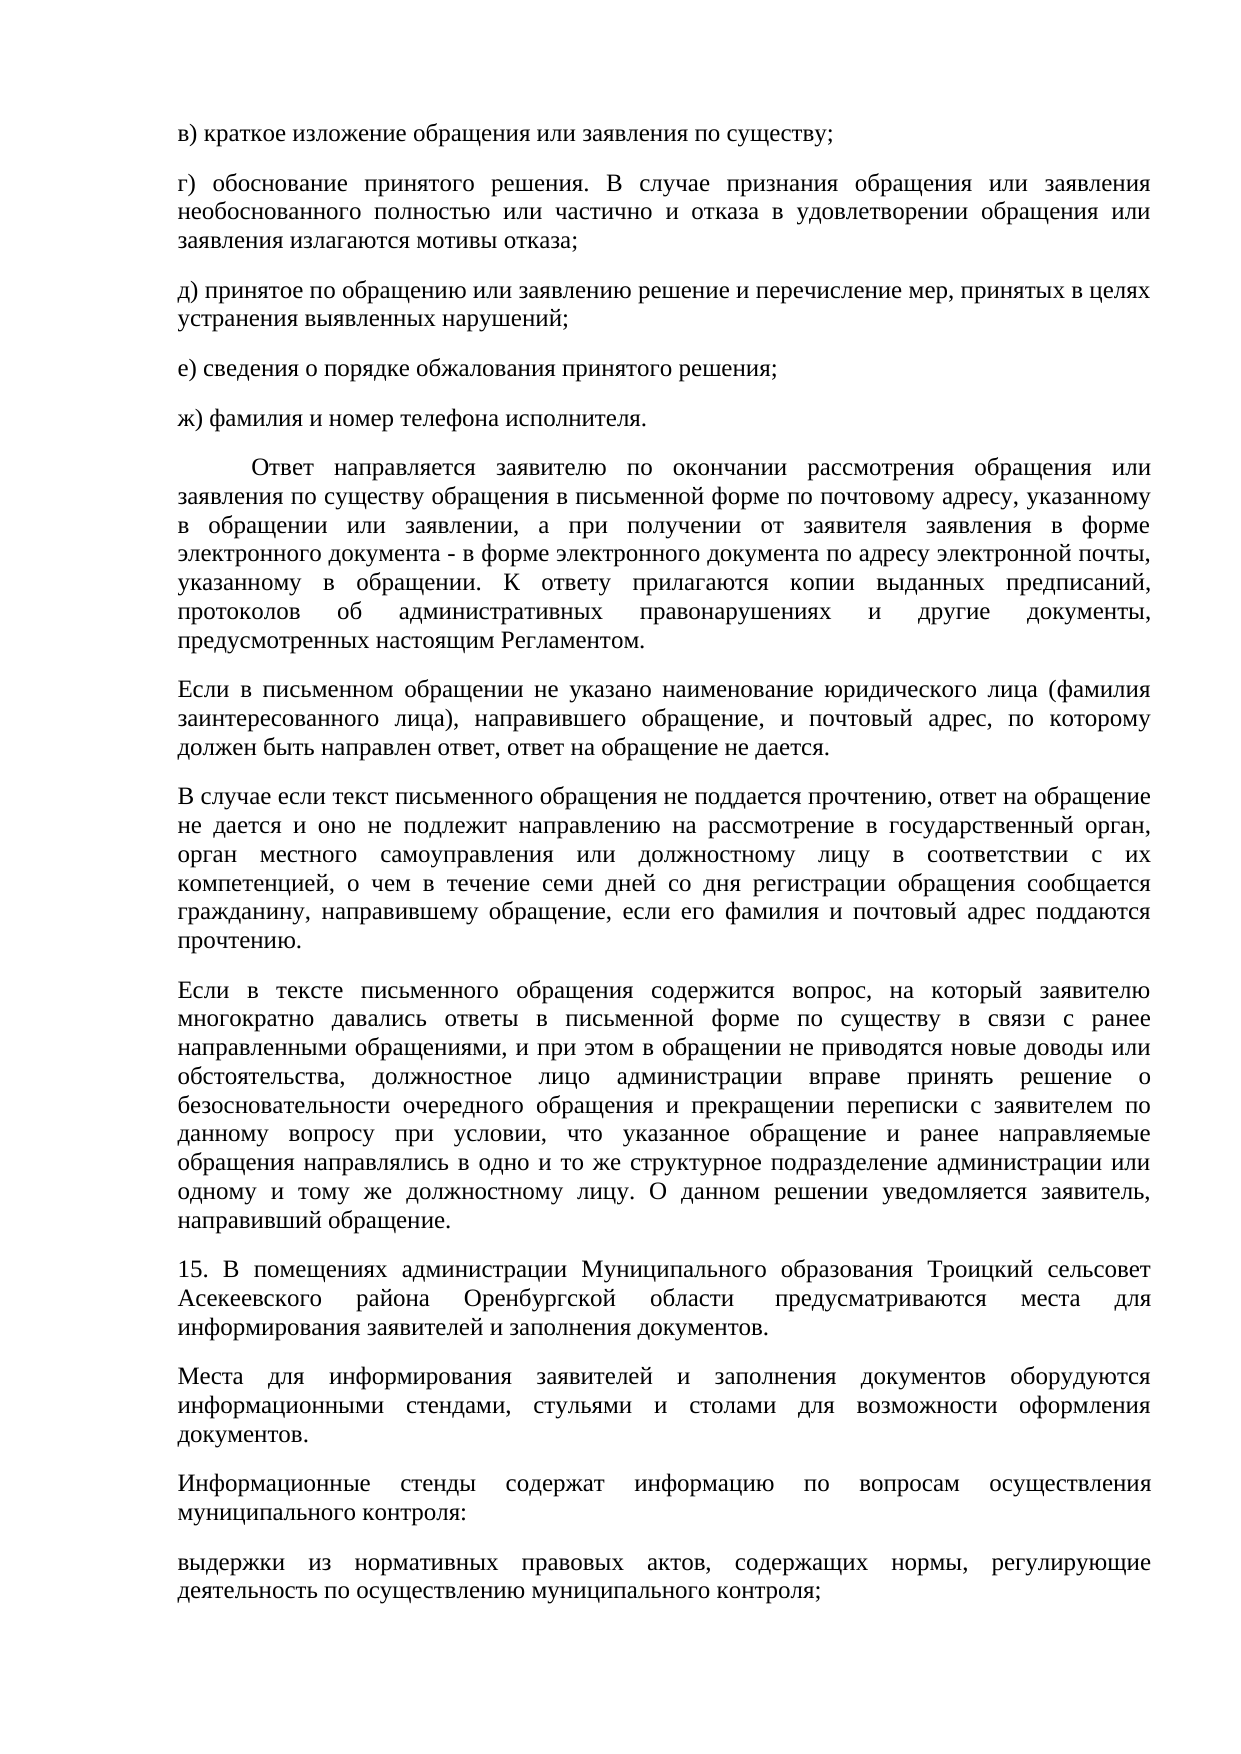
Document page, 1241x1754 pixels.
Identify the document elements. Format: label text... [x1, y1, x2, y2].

text Если в письменном обращении не указано наименование юридического лица (фамилия заинтересованного лица), направившего обращение, и почтовый адрес, по которому должен быть направлен ответ, ответ на обращение не дается. [177, 674, 1152, 761]
text В случае если текст письменного обращения не поддается прочтению, ответ на обращение не дается и оно не подлежит направлению на рассмотрение в государственный орган, орган местного самоуправления или должностному лицу в соответствии с их компетенцией, о чем в течение семи дней со дня регистрации обращения сообщается гражданину, направившему обращение, если его фамилия и почтовый адрес поддаются прочтению. [177, 781, 1152, 954]
text г) обоснование принятого решения. В случае признания обращения или заявления необоснованного полностью или частично и отказа в удовлетворении обращения или заявления излагаются мотивы отказа; [177, 168, 1152, 254]
text д) принятое по обращению или заявлению решение и перечисление мер, принятых в целях устранения выявленных нарушений; [177, 275, 1152, 332]
text в) краткое изложение обращения или заявления по существу; [177, 118, 1152, 147]
text выдержки из нормативных правовых актов, содержащих нормы, регулирующие деятельность по осуществлению муниципального контроля; [177, 1547, 1152, 1604]
text Ответ направляется заявителю по окончании рассмотрения обращения или заявления по существу обращения в письменной форме по почтовому адресу, указанному в обращении или заявлении, а при получении от заявителя заявления в форме электронного документа - в форме электронного документа по адресу электронной почты, указанному в обращении. К ответу прилагаются копии выданных предписаний, протоколов об административных правонарушениях и другие документы, предусмотренных настоящим Регламентом. [177, 452, 1152, 653]
text Информационные стенды содержат информацию по вопросам осуществления муниципального контроля: [177, 1468, 1152, 1526]
text е) сведения о порядке обжалования принятого решения; [177, 353, 1152, 382]
text ж) фамилия и номер телефона исполнителя. [177, 403, 1152, 431]
text 15. В помещениях администрации Муниципального образования Троицкий сельсовет Асекеевского района Оренбургской области предусматриваются места для информирования заявителей и заполнения документов. [177, 1254, 1152, 1341]
text Если в тексте письменного обращения содержится вопрос, на который заявителю многократно давались ответы в письменной форме по существу в связи с ранее направленными обращениями, и при этом в обращении не приводятся новые доводы или обстоятельства, должностное лицо администрации вправе принять решение о безосновательности очередного обращения и прекращении переписки с заявителем по данному вопросу при условии, что указанное обращение и ранее направляемые обращения направлялись в одно и то же структурное подразделение администрации или одному и тому же должностному лицу. О данном решении уведомляется заявитель, направивший обращение. [177, 975, 1152, 1233]
text Места для информирования заявителей и заполнения документов оборудуются информационными стендами, стульями и столами для возможности оформления документов. [177, 1361, 1152, 1448]
